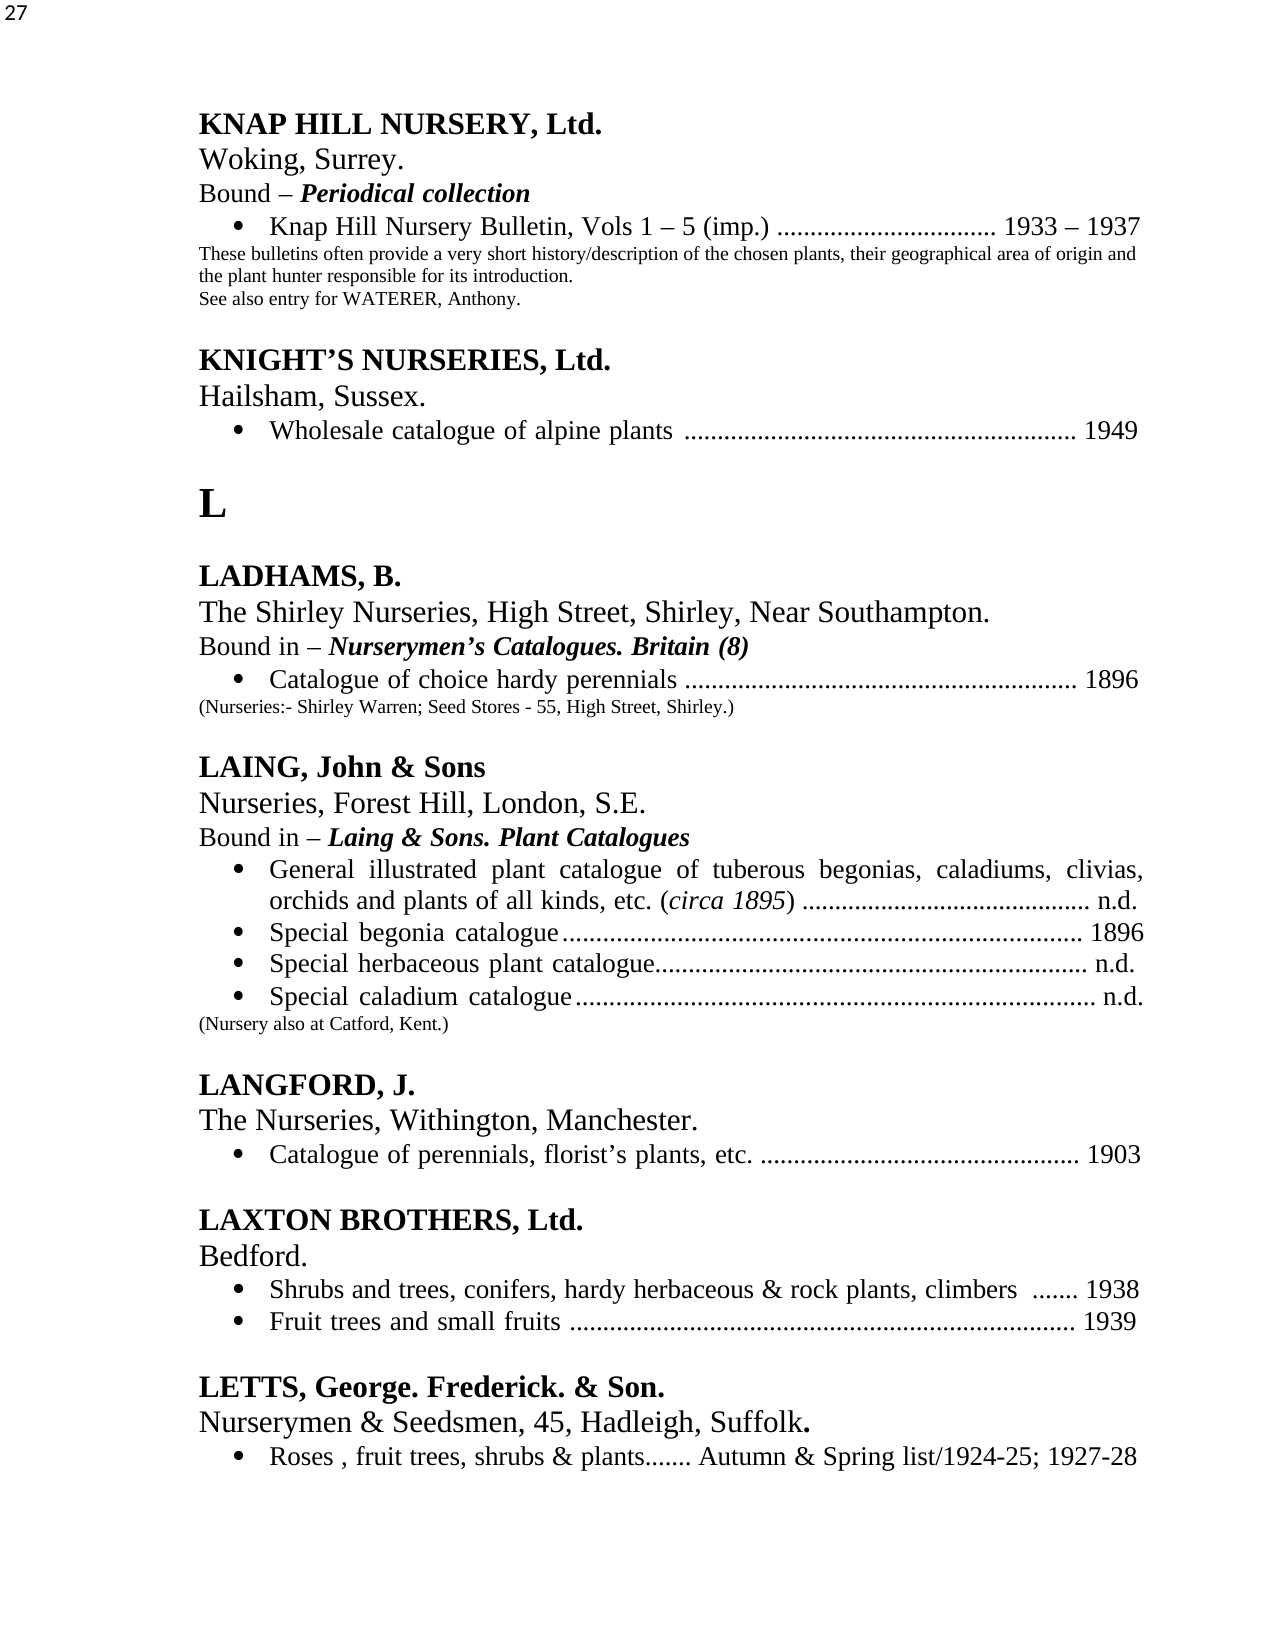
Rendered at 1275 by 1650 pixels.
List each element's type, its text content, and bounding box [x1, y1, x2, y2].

subtitle L [198, 477, 1160, 526]
subtitle Bedford. [198, 1237, 1160, 1273]
subtitle LADHAMS, B. [198, 558, 1160, 594]
subtitle LANGFORD, J. [198, 1066, 1160, 1102]
subtitle KNIGHT’S NURSERIES, Ltd. [198, 342, 1160, 377]
text  Catalogue of perennials, florist’s plants, etc. ................................................ 1903 [198, 1138, 1160, 1169]
subtitle Woking, Surrey. [198, 141, 1160, 177]
text  Knap Hill Nursery Bulletin, Vols 1 – 5 (imp.) ................................. 1933 – 1937 [234, 209, 1160, 242]
text (Nurseries:- Shirley Warren; Seed Stores - 55, High Street, Shirley.) [198, 695, 1160, 718]
text  Wholesale catalogue of alpine plants ........................................................... 1949 [234, 414, 1160, 445]
text Bound in – Nurserymen’s Catalogues. Britain (8) [198, 630, 1160, 661]
subtitle Hailsham, Sussex. [198, 377, 1160, 413]
text (Nursery also at Catford, Kent.) [198, 1012, 1160, 1034]
list Roses , fruit trees, shrubs & plants....... Autumn & Spring list/1924-25; 1927-28 [234, 1440, 1160, 1472]
subtitle Nurseries, Forest Hill, London, S.E. [198, 785, 1160, 821]
list Shrubs and trees, conifers, hardy herbaceous & rock plants, climbers ....... 1938 [234, 1274, 1160, 1305]
list General illustrated plant catalogue of tuberous begonias, caladiums, clivias, orchids and plants of all kinds, etc. (circa 1895) ............................................ n.d. [234, 853, 1148, 915]
subtitle KNAP HILL NURSERY, Ltd. [198, 106, 1160, 141]
subtitle The Shirley Nurseries, High Street, Shirley, Near Southampton. [198, 594, 1160, 630]
text See also entry for WATERER, Anthony. [198, 287, 1160, 310]
text  Special herbaceous plant catalogue................................................................. n.d. [234, 947, 1160, 978]
text  Fruit trees and small fruits ............................................................................ 1939 [234, 1305, 1160, 1336]
subtitle LETTS, George. Frederick. & Son. [198, 1368, 1160, 1404]
text Bound in – Laing & Sons. Plant Catalogues [198, 821, 1160, 852]
text  Catalogue of choice hardy perennials ........................................................... 1896 [234, 662, 1160, 695]
text  Special begonia catalogue............................................................................. 1896 [234, 916, 1160, 947]
subtitle The Nurseries, Withington, Manchester. [198, 1102, 1160, 1138]
text  Special caladium catalogue............................................................................. n.d. [234, 979, 1160, 1012]
subtitle LAXTON BROTHERS, Ltd. [198, 1201, 1160, 1237]
text These bulletins often provide a very short history/description of the chosen plants, their geographical area of origin and the plant hunter responsible for its introduction. [198, 242, 1143, 287]
subtitle Nurserymen & Seedsmen, 45, Hadleigh, Suffolk. [198, 1404, 1160, 1440]
text Bound – Periodical collection [198, 177, 1160, 209]
subtitle LAING, John & Sons [198, 749, 1160, 785]
